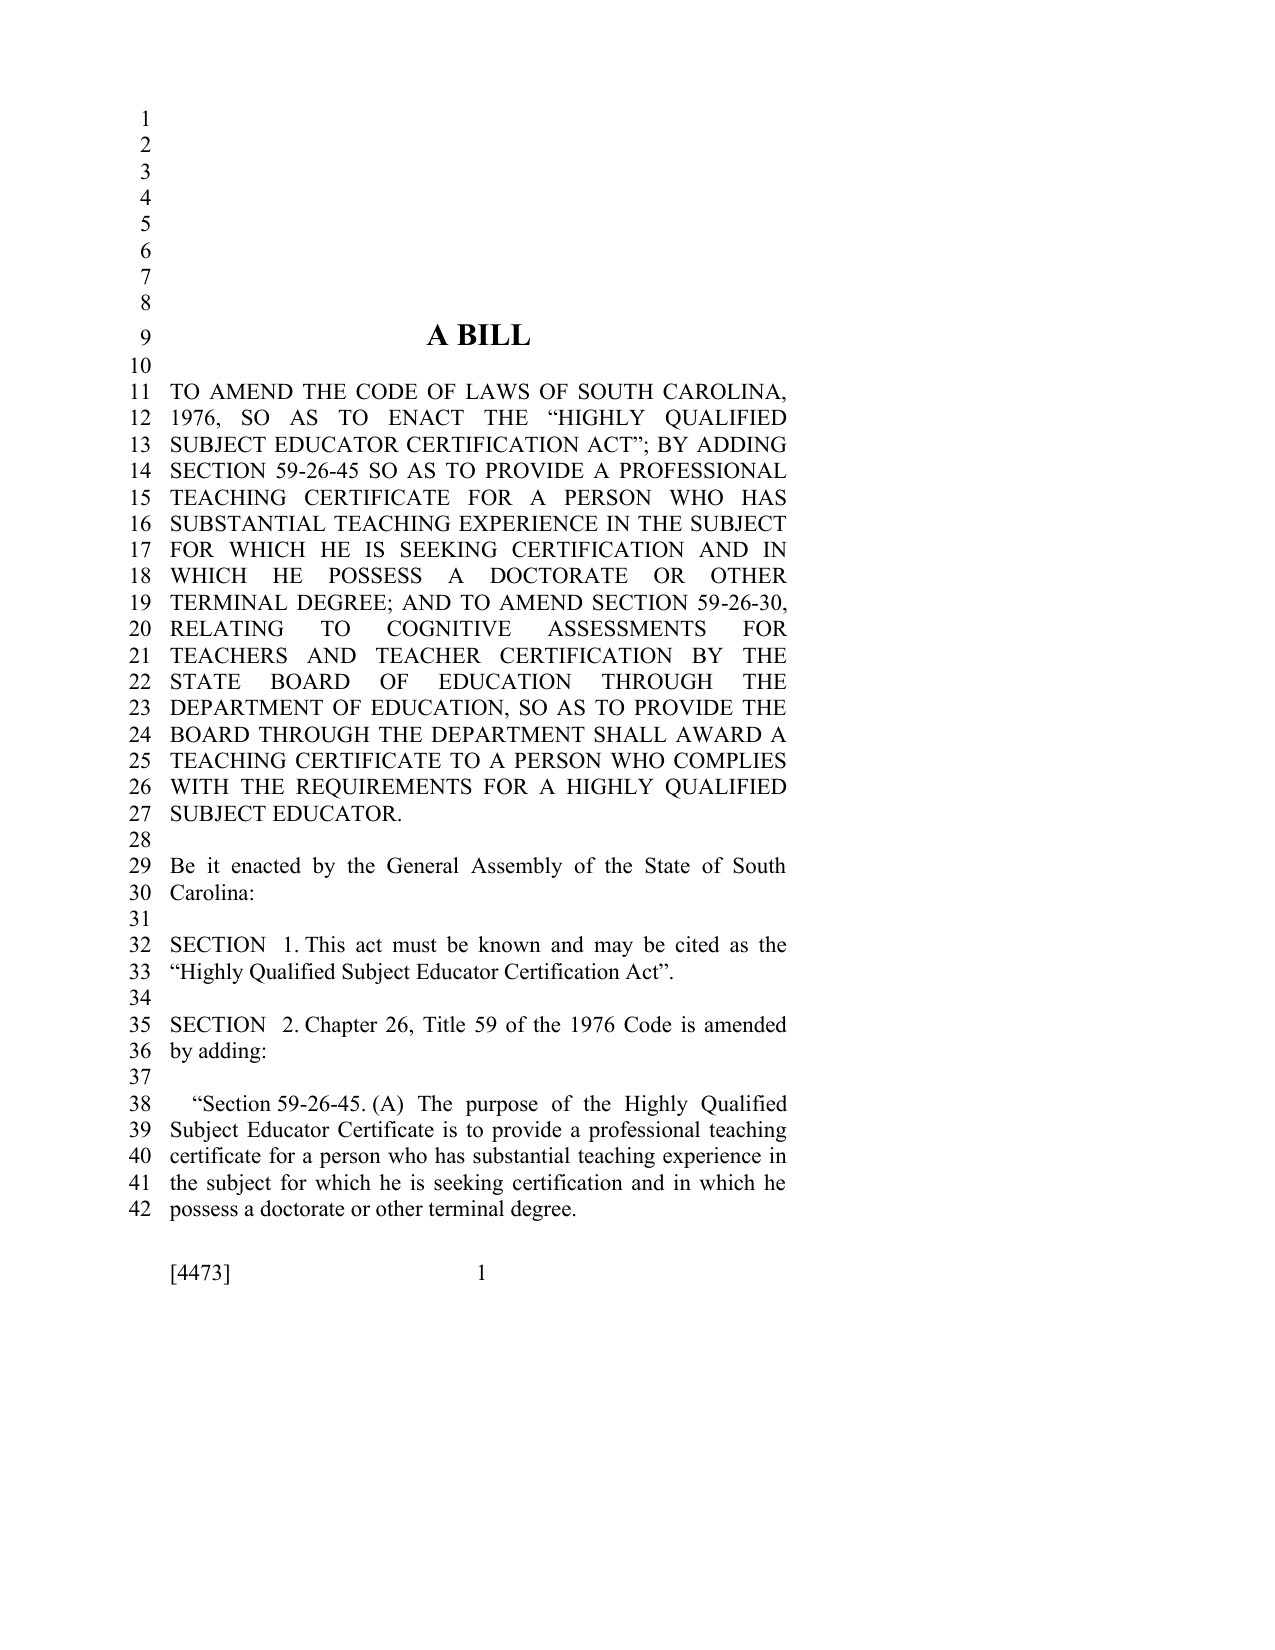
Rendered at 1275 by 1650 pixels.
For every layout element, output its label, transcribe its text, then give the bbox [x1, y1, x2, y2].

text SECTION 2. Chapter 26, Title 59 of the 1976 Code is amended by adding: [169, 1011, 787, 1063]
text TO AMEND THE CODE OF LAWS OF SOUTH CAROLINA, 1976, SO AS TO ENACT THE “HIGHLY QUALIFIED SUBJECT EDUCATOR CERTIFICATION ACT”; BY ADDING SECTION 59-26-45 SO AS TO PROVIDE A PROFESSIONAL TEACHING CERTIFICATE FOR A PERSON WHO HAS SUBSTANTIAL TEACHING EXPERIENCE IN THE SUBJECT FOR WHICH HE IS SEEKING CERTIFICATION AND IN WHICH HE POSSESS A DOCTORATE OR OTHER TERMINAL DEGREE; AND TO AMEND SECTION 59-26-30, RELATING TO COGNITIVE ASSESSMENTS FOR TEACHERS AND TEACHER CERTIFICATION BY THE STATE BOARD OF EDUCATION THROUGH THE DEPARTMENT OF EDUCATION, SO AS TO PROVIDE THE BOARD THROUGH THE DEPARTMENT SHALL AWARD A TEACHING CERTIFICATE TO A PERSON WHO COMPLIES WITH THE REQUIREMENTS FOR A HIGHLY QUALIFIED SUBJECT EDUCATOR. [169, 378, 787, 826]
text Be it enacted by the General Assembly of the State of South Carolina: [169, 852, 787, 905]
text SECTION 1. This act must be known and may be cited as the “Highly Qualified Subject Educator Certification Act”. [169, 932, 787, 984]
text A BILL [169, 316, 787, 352]
text “Section 59-26-45. (A) The purpose of the Highly Qualified Subject Educator Certificate is to provide a professional teaching certificate for a person who has substantial teaching experience in the subject for which he is seeking certification and in which he possess a doctorate or other terminal degree. [169, 1090, 787, 1221]
